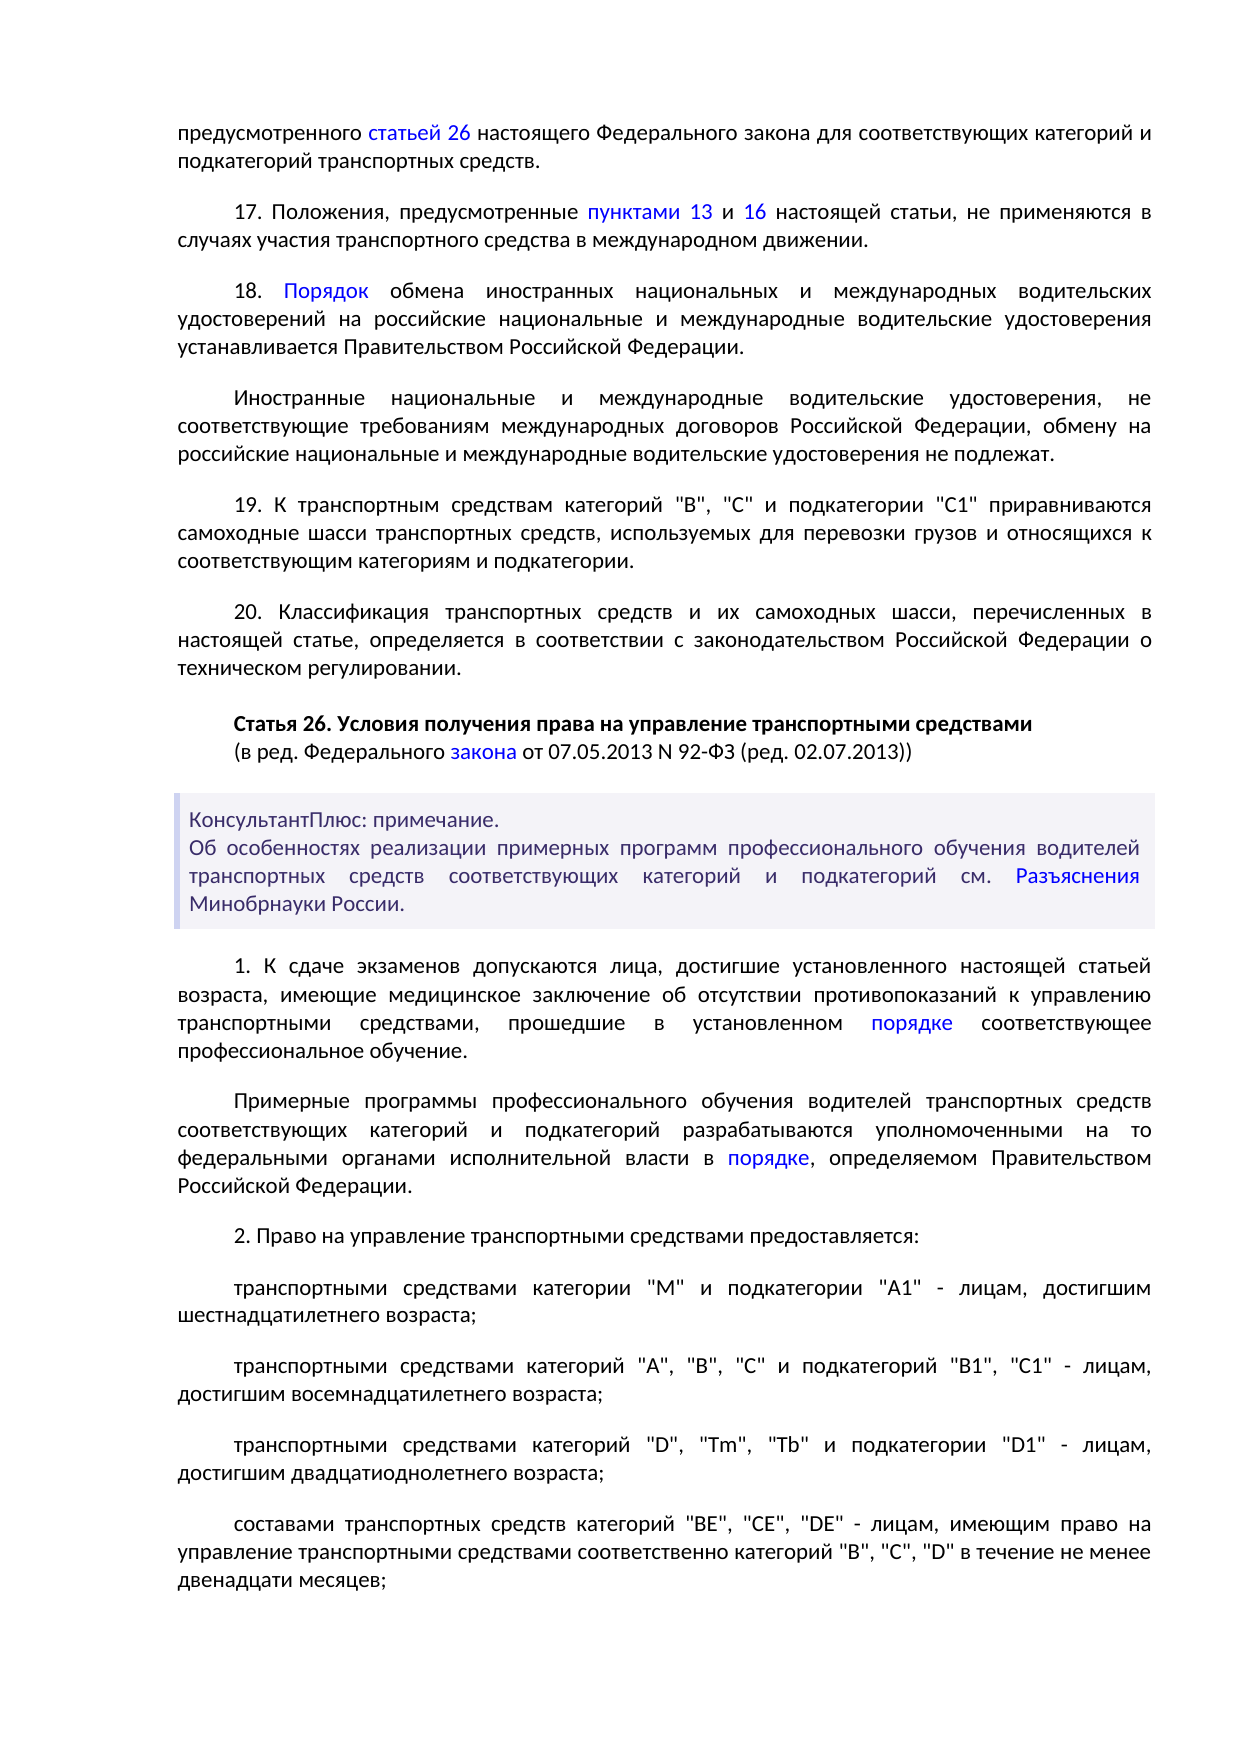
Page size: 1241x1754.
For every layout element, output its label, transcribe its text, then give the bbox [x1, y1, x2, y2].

text 19. К транспортным средствам категорий "B", "C" и подкатегории "C1" приравниваются самоходные шасси транспортных средств, используемых для перевозки грузов и относящихся к соответствующим категориям и подкатегории. [177, 490, 1152, 574]
text Иностранные национальные и международные водительские удостоверения, не соответствующие требованиям международных договоров Российской Федерации, обмену на российские национальные и международные водительские удостоверения не подлежат. [177, 383, 1152, 467]
text (в ред. Федерального закона от 07.05.2013 N 92-ФЗ (ред. 02.07.2013)) [177, 737, 1152, 765]
text 17. Положения, предусмотренные пунктами 13 и 16 настоящей статьи, не применяются в случаях участия транспортного средства в международном движении. [177, 197, 1152, 253]
text Примерные программы профессионального обучения водителей транспортных средств соответствующих категорий и подкатегорий разрабатываются уполномоченными на то федеральными органами исполнительной власти в порядке, определяемом Правительством Российской Федерации. [177, 1087, 1152, 1199]
text 20. Классификация транспортных средств и их самоходных шасси, перечисленных в настоящей статье, определяется в соответствии с законодательством Российской Федерации о техническом регулировании. [177, 597, 1152, 681]
table_header КонсультантПлюс: примечание. Об особенностях реализации примерных программ профессионального обучения водителей транспортных средств соответствующих категорий и подкатегорий см. Разъяснения Минобрнауки России. [180, 793, 1149, 929]
text 2. Право на управление транспортными средствами предоставляется: [177, 1222, 1152, 1250]
title Статья 26. Условия получения права на управление транспортными средствами [177, 709, 1152, 737]
text транспортными средствами категории "M" и подкатегории "A1" - лицам, достигшим шестнадцатилетнего возраста; [177, 1273, 1152, 1329]
text 18. Порядок обмена иностранных национальных и международных водительских удостоверений на российские национальные и международные водительские удостоверения устанавливается Правительством Российской Федерации. [177, 276, 1152, 360]
text составами транспортных средств категорий "BE", "CE", "DE" - лицам, имеющим право на управление транспортными средствами соответственно категорий "B", "C", "D" в течение не менее двенадцати месяцев; [177, 1509, 1152, 1593]
text транспортными средствами категорий "A", "B", "C" и подкатегорий "B1", "C1" - лицам, достигшим восемнадцатилетнего возраста; [177, 1352, 1152, 1408]
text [177, 118, 1152, 174]
text 1. К сдаче экзаменов допускаются лица, достигшие установленного настоящей статьей возраста, имеющие медицинское заключение об отсутствии противопоказаний к управлению транспортными средствами, прошедшие в установленном порядке соответствующее профессиональное обучение. [177, 952, 1152, 1064]
text транспортными средствами категорий "D", "Tm", "Tb" и подкатегории "D1" - лицам, достигшим двадцатиоднолетнего возраста; [177, 1431, 1152, 1487]
